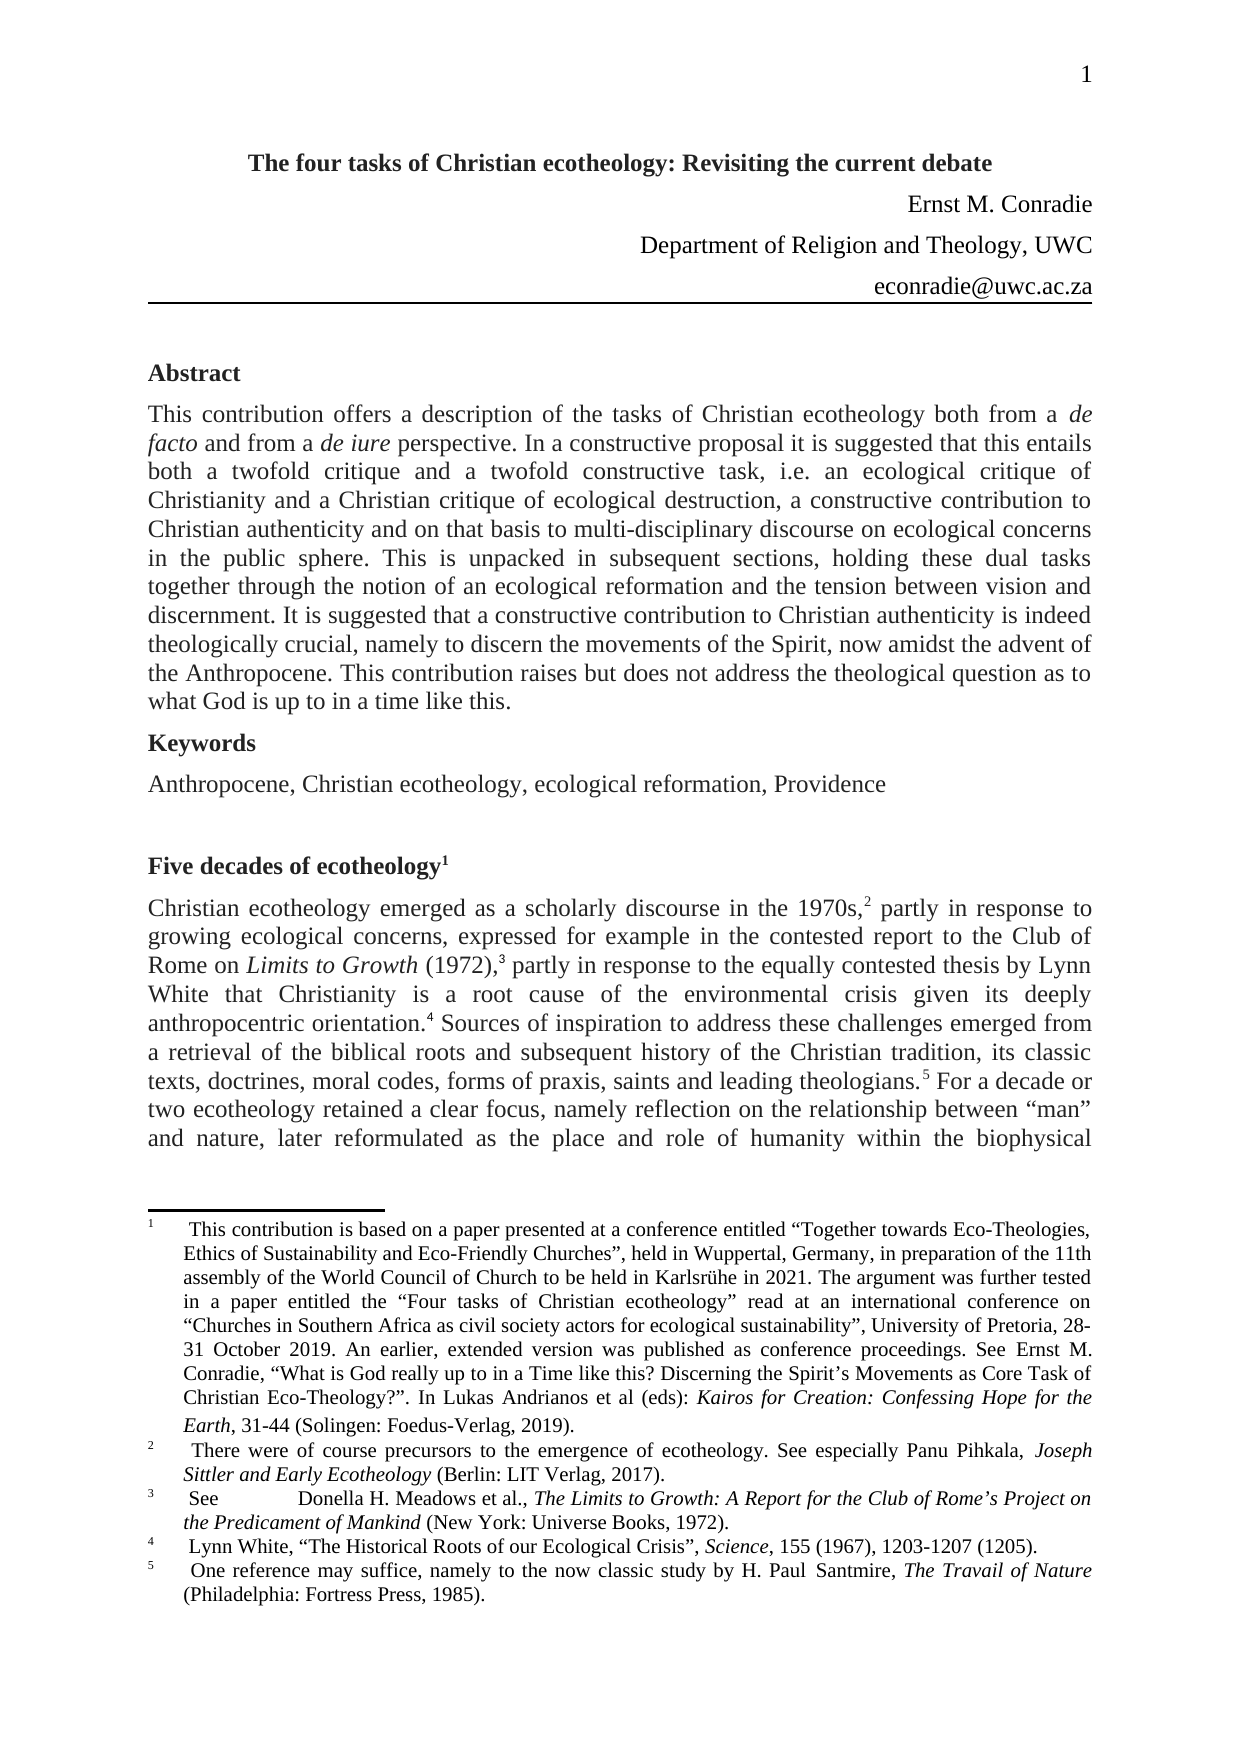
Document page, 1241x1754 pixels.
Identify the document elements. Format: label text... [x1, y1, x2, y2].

text Department of Religion and Theology, UWC [148, 230, 1092, 259]
text Anthropocene, Christian ecotheology, ecological reformation, Providence [148, 769, 1092, 798]
text econradie@uwc.ac.za [148, 271, 1092, 302]
text Five decades of ecotheology [148, 851, 1092, 880]
text The four tasks of Christian ecotheology: Revisiting the current debate [148, 148, 1092, 176]
text Christian ecotheology emerged as a scholarly discourse in the 1970s, partly in response to growing ecological concerns, expressed for example in the contested report to the Club of Rome on Limits to Growth (1972), partly in response to the equally contested thesis by Lynn White that Christianity is a root cause of the environmental crisis given its deeply anthropocentric orientation. Sources of inspiration to address these challenges emerged from a retrieval of the biblical roots and subsequent history of the Christian tradition, its classic texts, doctrines, moral codes, forms of praxis, saints and leading theologians. For a decade or two ecotheology retained a clear focus, namely reflection on the relationship between “man” and nature, later reformulated as the place and role of humanity within the biophysical environment, or (for some) humanity’s significance in cosmic evolution. If anything, ecotheology could be equated with renewed attention to the doctrine of creation, anthropology and environmental ethics. [148, 893, 1092, 1152]
text This contribution offers a description of the tasks of Christian ecotheology both from a de facto and from a de iure perspective. In a constructive proposal it is suggested that this entails both a twofold critique and a twofold constructive task, i.e. an ecological critique of Christianity and a Christian critique of ecological destruction, a constructive contribution to Christian authenticity and on that basis to multi-disciplinary discourse on ecological concerns in the public sphere. This is unpacked in subsequent sections, holding these dual tasks together through the notion of an ecological reformation and the tension between vision and discernment. It is suggested that a constructive contribution to Christian authenticity is indeed theologically crucial, namely to discern the movements of the Spirit, now amidst the advent of the Anthropocene. This contribution raises but does not address the theological question as to what God is up to in a time like this. [148, 399, 1092, 715]
text Keywords [148, 728, 1092, 756]
text Ernst M. Conradie [148, 189, 1092, 218]
text Abstract [148, 358, 1092, 386]
